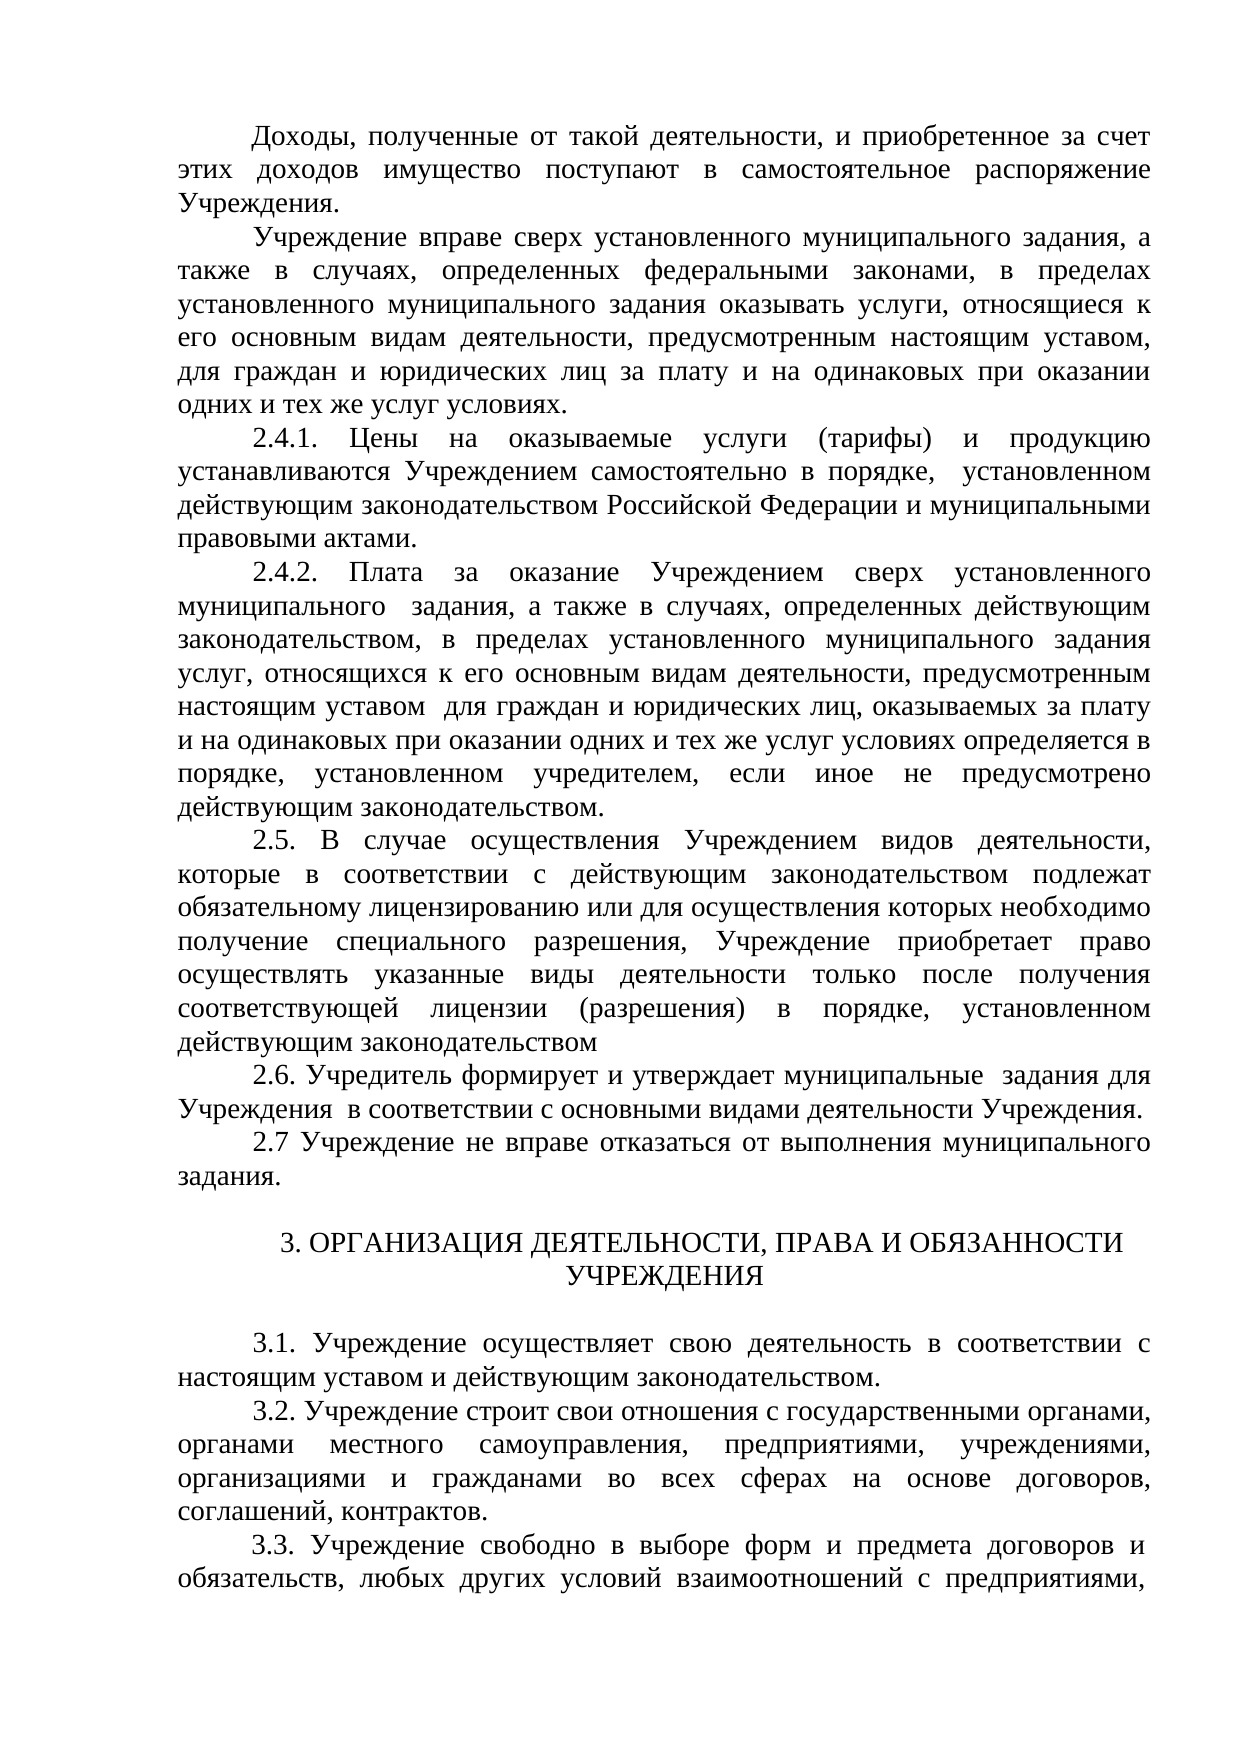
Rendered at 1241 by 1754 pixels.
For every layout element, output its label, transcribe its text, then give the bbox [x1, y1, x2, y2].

text 3.1. Учреждение осуществляет свою деятельность в соответствии с настоящим уставом и действующим законодательством. [177, 1326, 1152, 1393]
text 2.7 Учреждение не вправе отказаться от выполнения муниципального задания. [177, 1124, 1152, 1191]
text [177, 1527, 1146, 1594]
text 3. ОРГАНИЗАЦИЯ ДЕЯТЕЛЬНОСТИ, ПРАВА И ОБЯЗАННОСТИ УЧРЕЖДЕНИЯ [177, 1225, 1152, 1292]
text 2.5. В случае осуществления Учреждением видов деятельности, которые в соответствии с действующим законодательством подлежат обязательному лицензированию или для осуществления которых необходимо получение специального разрешения, Учреждение приобретает право осуществлять указанные виды деятельности только после получения соответствующей лицензии (разрешения) в порядке, установленном действующим законодательством [177, 822, 1152, 1057]
text 2.4.1. Цены на оказываемые услуги (тарифы) и продукцию устанавливаются Учреждением самостоятельно в порядке, установленном действующим законодательством Российской Федерации и муниципальными правовыми актами. [177, 420, 1152, 554]
text Доходы, полученные от такой деятельности, и приобретенное за счет этих доходов имущество поступают в самостоятельное распоряжение Учреждения. [177, 118, 1152, 219]
text 2.6. Учредитель формирует и утверждает муниципальные задания для Учреждения в соответствии с основными видами деятельности Учреждения. [177, 1057, 1152, 1124]
text 3.2. Учреждение строит свои отношения с государственными органами, органами местного самоуправления, предприятиями, учреждениями, организациями и гражданами во всех сферах на основе договоров, соглашений, контрактов. [177, 1393, 1152, 1527]
text 2.4.2. Плата за оказание Учреждением сверх установленного муниципального задания, а также в случаях, определенных действующим законодательством, в пределах установленного муниципального задания услуг, относящихся к его основным видам деятельности, предусмотренным настоящим уставом для граждан и юридических лиц, оказываемых за плату и на одинаковых при оказании одних и тех же услуг условиях определяется в порядке, установленном учредителем, если иное не предусмотрено действующим законодательством. [177, 554, 1152, 822]
text Учреждение вправе сверх установленного муниципального задания, а также в случаях, определенных федеральными законами, в пределах установленного муниципального задания оказывать услуги, относящиеся к его основным видам деятельности, предусмотренным настоящим уставом, для граждан и юридических лиц за плату и на одинаковых при оказании одних и тех же услуг условиях. [177, 219, 1152, 420]
